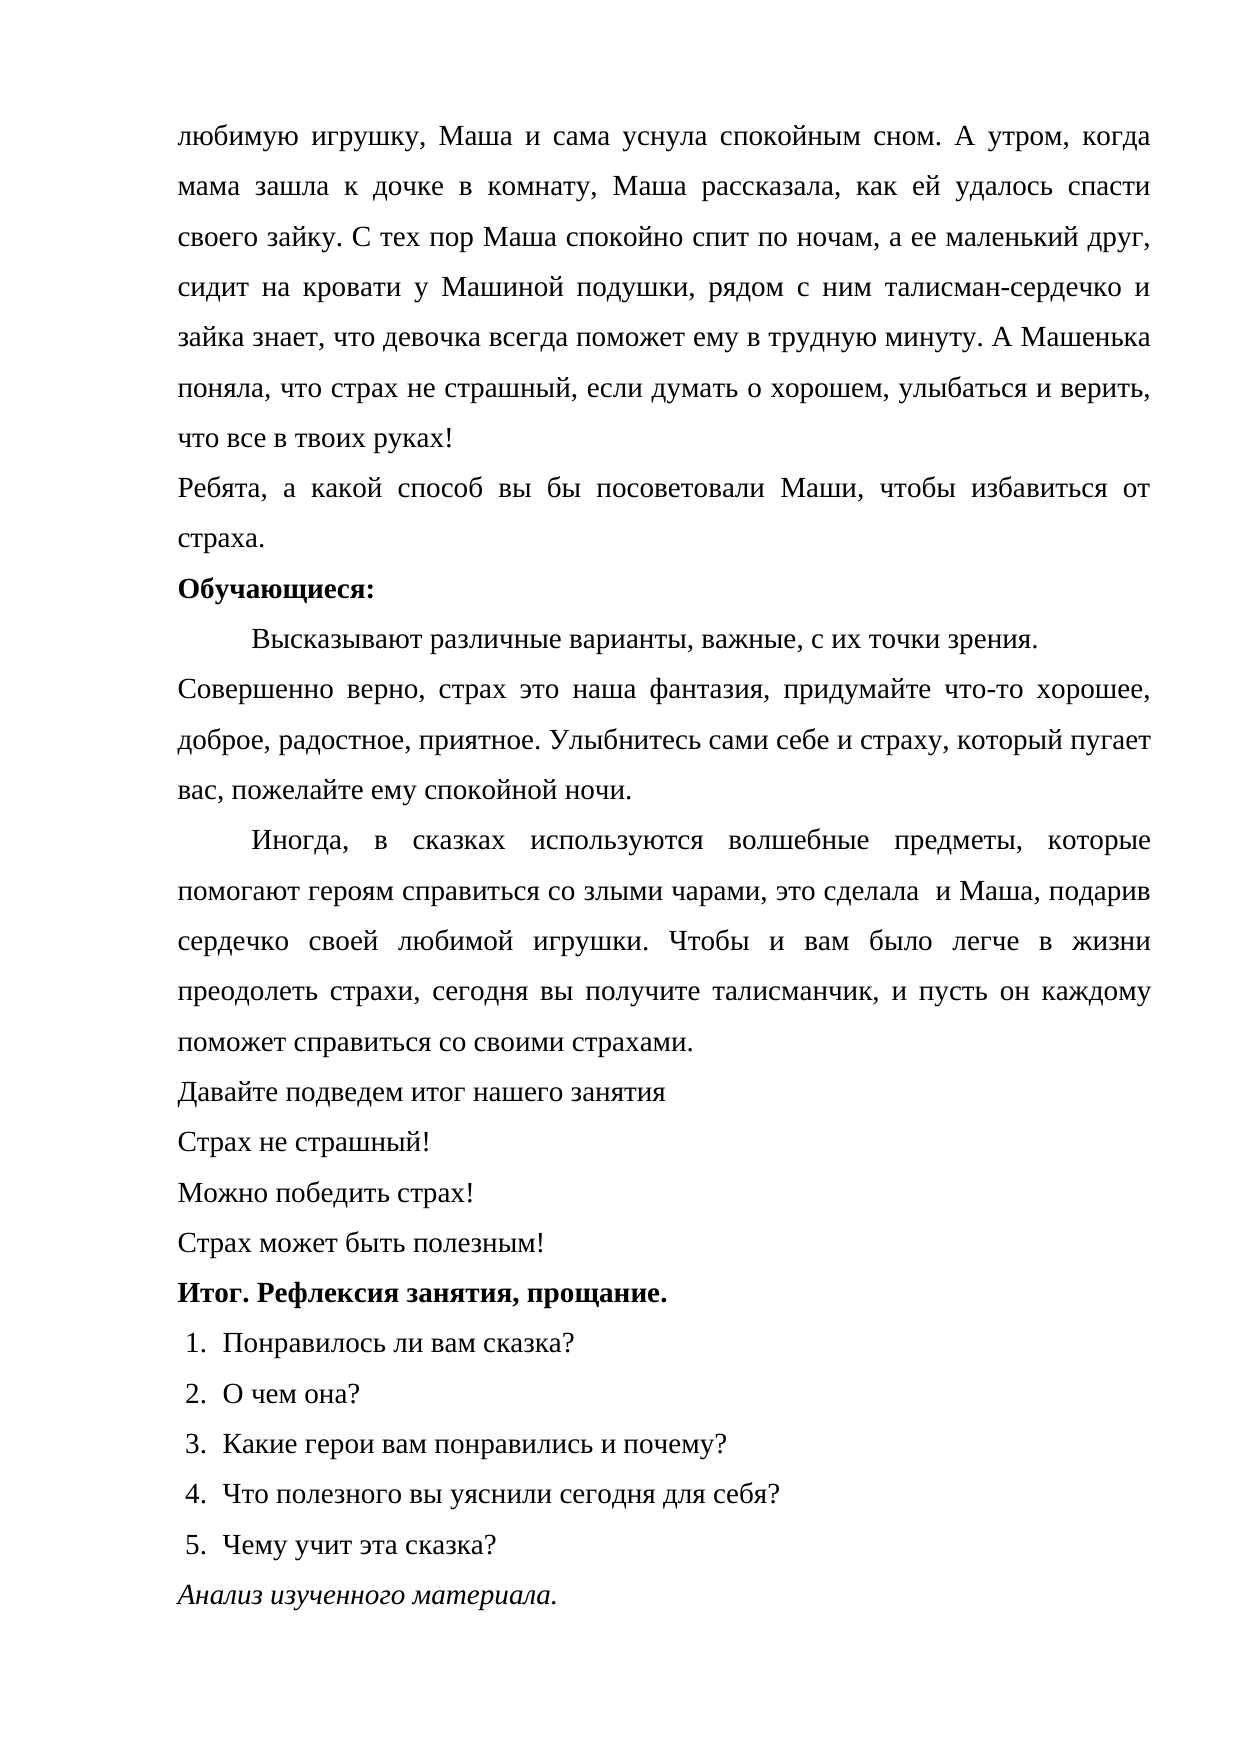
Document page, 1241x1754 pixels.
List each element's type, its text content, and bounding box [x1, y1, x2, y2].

text Иногда, в сказках используются волшебные предметы, которые помогают героям справиться со злыми чарами, это сделала и Маша, подарив сердечко своей любимой игрушки. Чтобы и вам было легче в жизни преодолеть страхи, сегодня вы получите талисманчик, и пусть он каждому поможет справиться со своими страхами. [177, 822, 1152, 1057]
list О чем она? [185, 1376, 1152, 1409]
list Понравилось ли вам сказка? [185, 1326, 1152, 1359]
text Страх может быть полезным! [177, 1225, 1152, 1258]
text Совершенно верно, страх это наша фантазия, придумайте что-то хорошее, доброе, радостное, приятное. Улыбнитесь сами себе и страху, который пугает вас, пожелайте ему спокойной ночи. [177, 672, 1152, 806]
list Что полезного вы уяснили сегодня для себя? [185, 1477, 1152, 1510]
text Обучающиеся: [177, 571, 1152, 604]
text Анализ изученного материала. [177, 1577, 1152, 1611]
text Давайте подведем итог нашего занятия [177, 1074, 1152, 1108]
text Можно победить страх! [177, 1175, 1152, 1208]
text Ребята, а какой способ вы бы посоветовали Маши, чтобы избавиться от страха. [177, 470, 1152, 554]
text Страх не страшный! [177, 1124, 1152, 1158]
list Чему учит эта сказка? [185, 1527, 1152, 1560]
list Какие герои вам понравились и почему? [185, 1426, 1152, 1460]
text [177, 118, 1152, 453]
text Итог. Рефлексия занятия, прощание. [177, 1275, 1152, 1309]
text Высказывают различные варианты, важные, с их точки зрения. [177, 621, 1152, 655]
